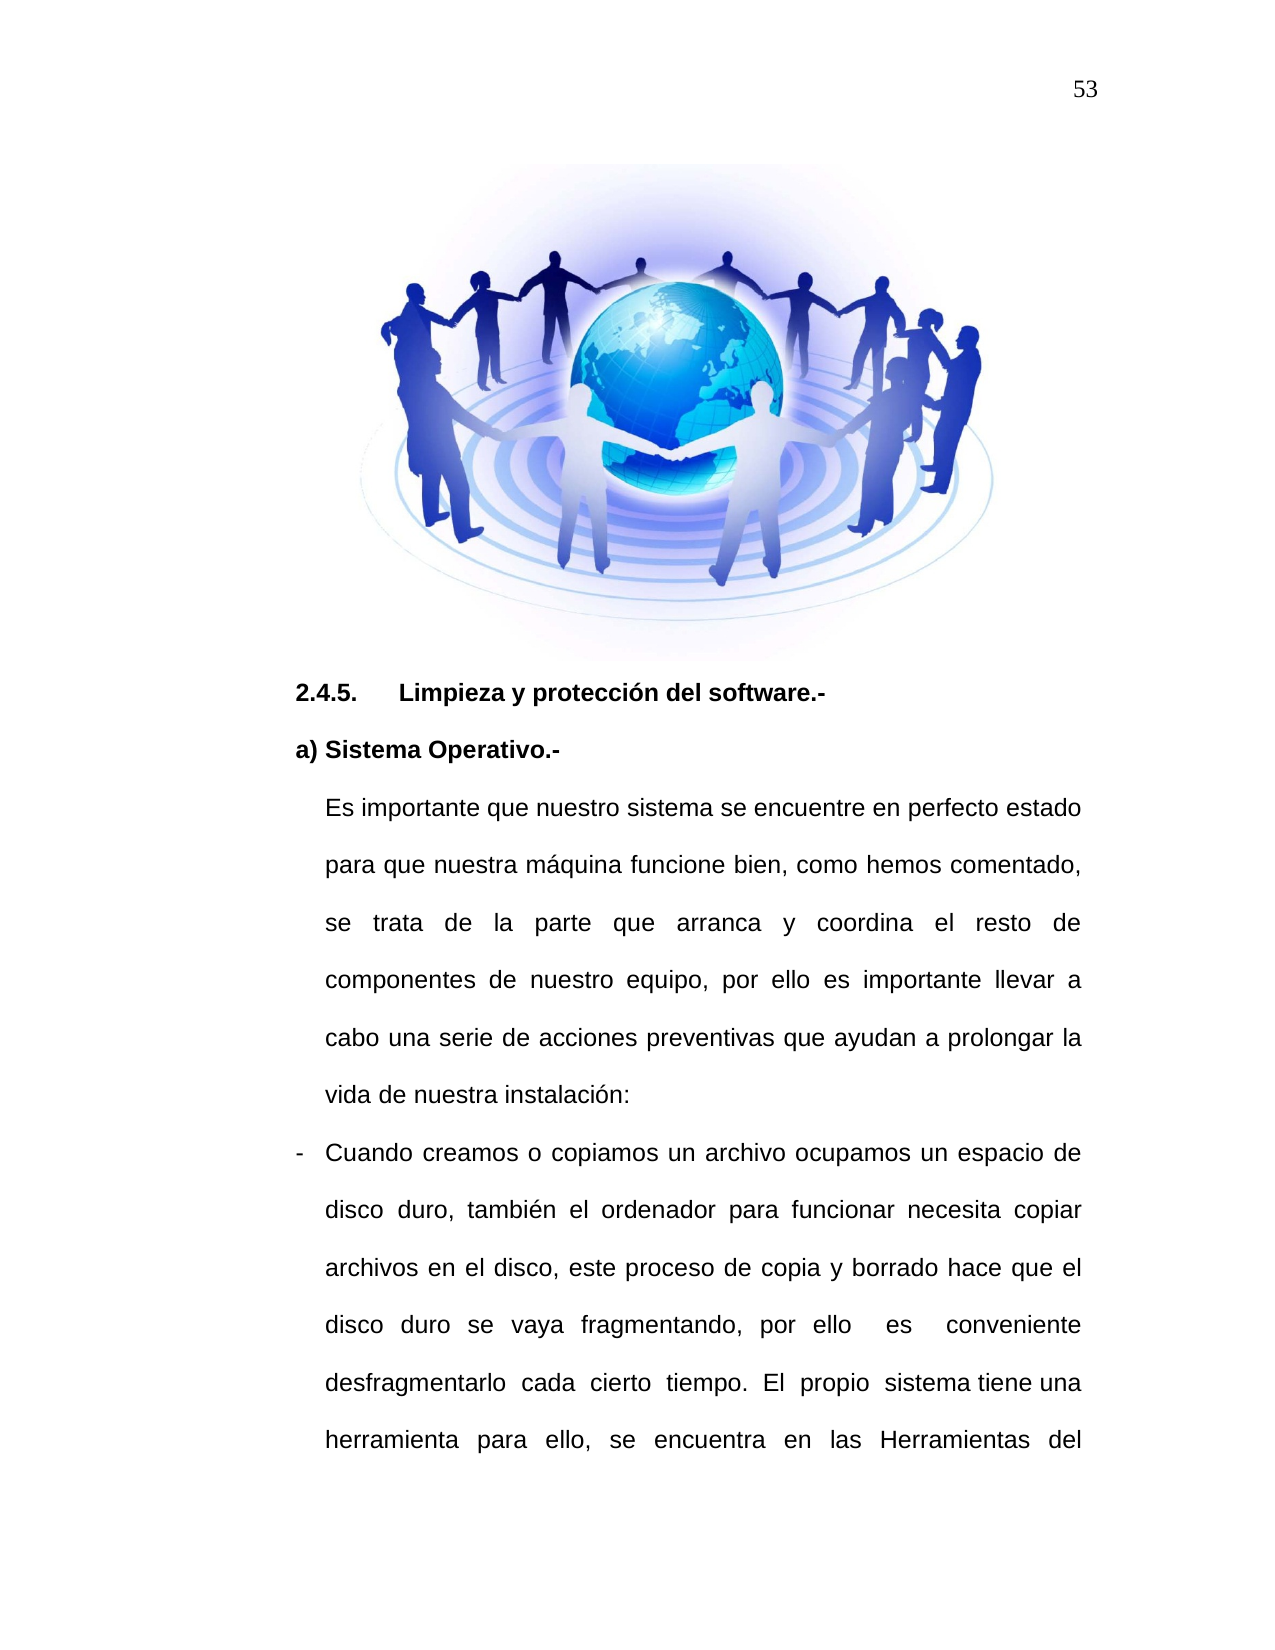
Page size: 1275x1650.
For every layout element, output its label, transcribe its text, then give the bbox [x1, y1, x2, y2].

list Sistema Operativo.- [295, 735, 1083, 764]
list Limpieza y protección del software.- [295, 678, 1098, 706]
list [295, 1138, 1082, 1454]
picture [333, 164, 1033, 661]
text Es importante que nuestro sistema se encuentre en perfecto estado para que nuestra máquina funcione bien, como hemos comentado, se trata de la parte que arranca y coordina el resto de componentes de nuestro equipo, por ello es importante llevar a cabo una serie de acciones preventivas que ayudan a prolongar la vida de nuestra instalación: [325, 793, 1082, 1109]
